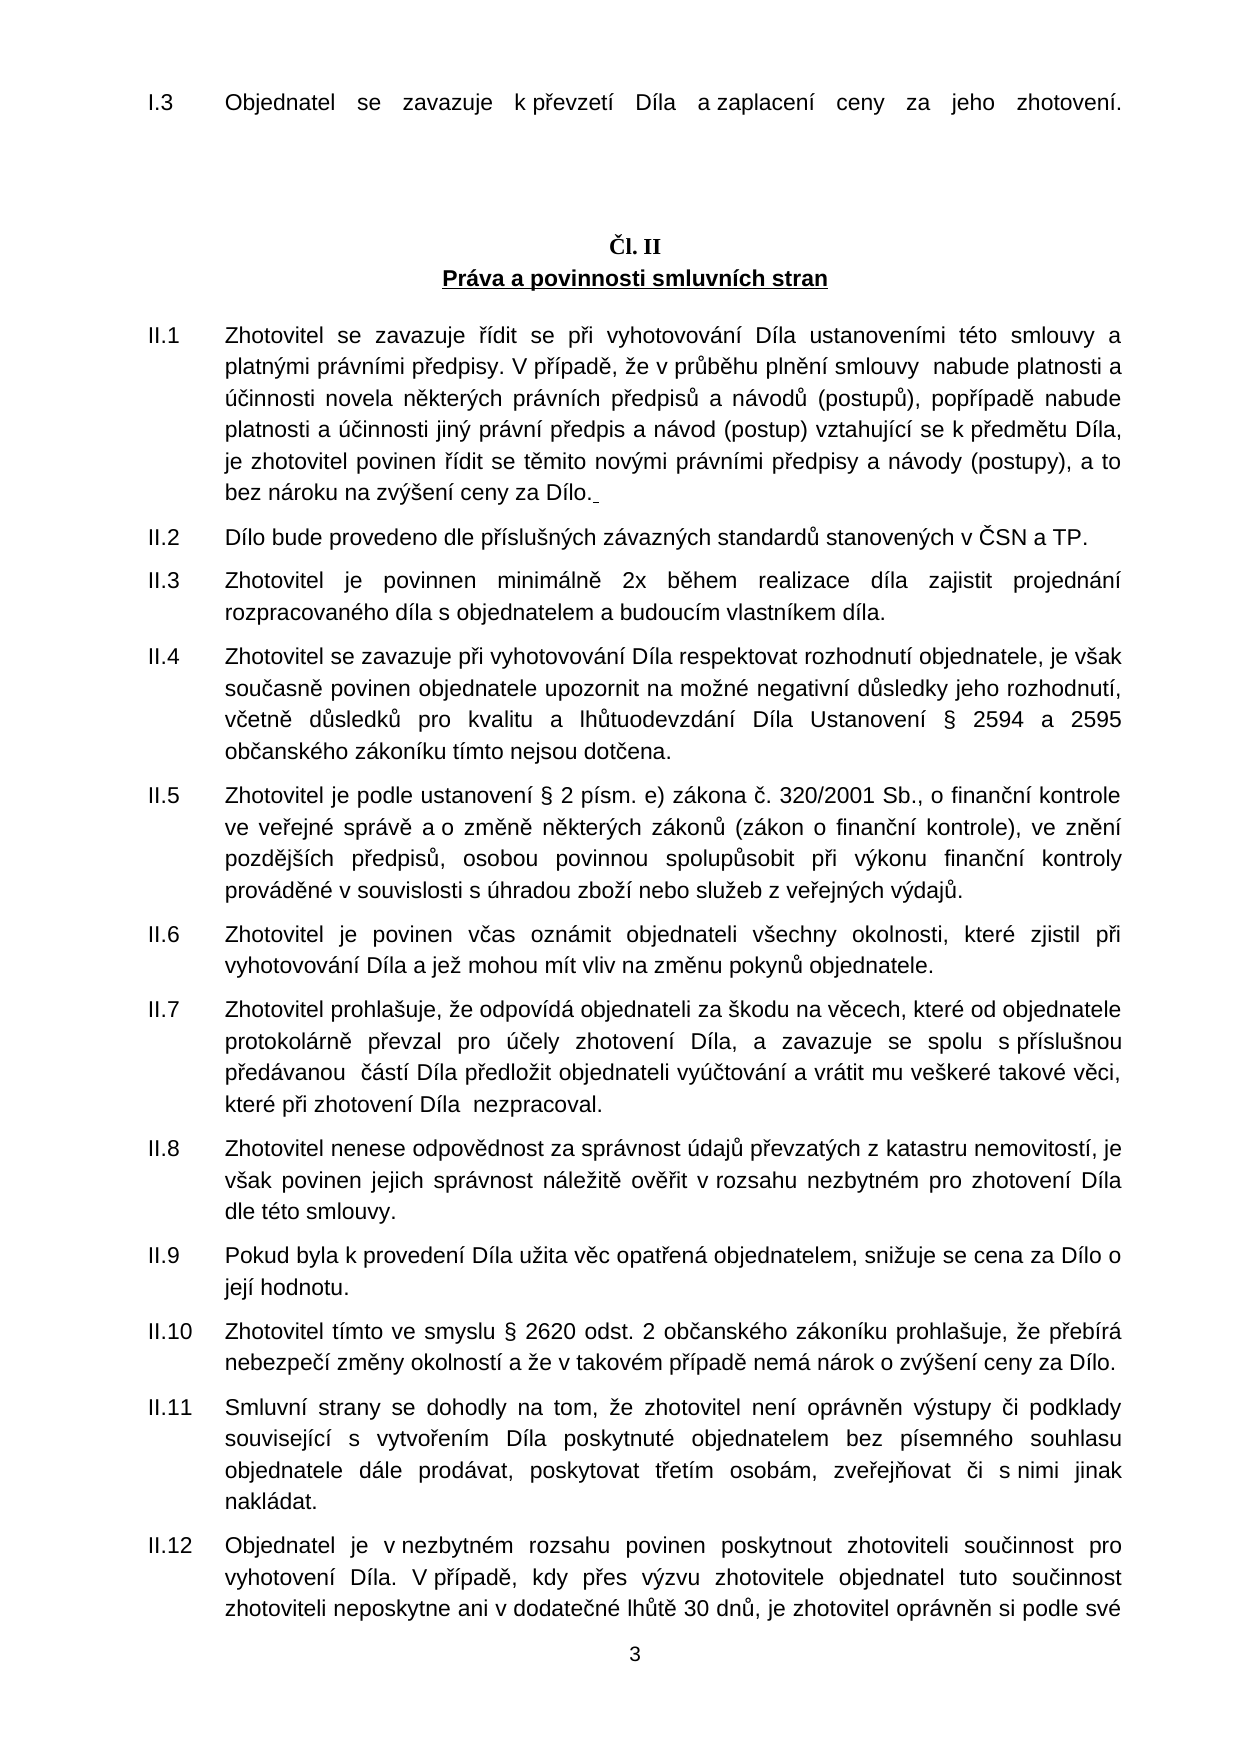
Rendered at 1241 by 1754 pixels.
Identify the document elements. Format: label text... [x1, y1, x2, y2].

list Zhotovitel tímto ve smyslu § 2620 odst. 2 občanského zákoníku prohlašuje, že přebírá nebezpečí změny okolností a že v takovém případě nemá nárok o zvýšení ceny za Dílo. [148, 1318, 1122, 1376]
list Smluvní strany se dohodly na tom, že zhotovitel není oprávněn výstupy či podklady související s vytvořením Díla poskytnuté objednatelem bez písemného souhlasu objednatele dále prodávat, poskytovat třetím osobám, zveřejňovat či s nimi jinak nakládat. [148, 1393, 1122, 1514]
list Zhotovitel se zavazuje při vyhotovování Díla respektovat rozhodnutí objednatele, je však současně povinen objednatele upozornit na možné negativní důsledky jeho rozhodnutí, včetně důsledků pro kvalitu a lhůtuodevzdání Díla Ustanovení § 2594 a 2595 občanského zákoníku tímto nejsou dotčena. [148, 643, 1122, 764]
list Zhotovitel je podle ustanovení § 2 písm. e) zákona č. 320/2001 Sb., o finanční kontrole ve veřejné správě a o změně některých zákonů (zákon o finanční kontrole), ve znění pozdějších předpisů, osobou povinnou spolupůsobit při výkonu finanční kontroly prováděné v souvislosti s úhradou zboží nebo služeb z veřejných výdajů. [148, 782, 1122, 903]
list Zhotovitel se zavazuje řídit se při vyhotovování Díla ustanoveními této smlouvy a platnými právními předpisy. V případě, že v průběhu plnění smlouvy nabude platnosti a účinnosti novela některých právních předpisů a návodů (postupů), popřípadě nabude platnosti a účinnosti jiný právní předpis a návod (postup) vztahující se k předmětu Díla, je zhotovitel povinen řídit se těmito novými právními předpisy a návody (postupy), a to bez nároku na zvýšení ceny za Dílo. [148, 322, 1122, 506]
list Pokud byla k provedení Díla užita věc opatřená objednatelem, snižuje se cena za Dílo o její hodnotu. [148, 1242, 1122, 1300]
text Práva a povinnosti smluvních stran [148, 233, 1122, 291]
list Zhotovitel je povinen včas oznámit objednateli všechny okolnosti, které zjistil při vyhotovování Díla a jež mohou mít vliv na změnu pokynů objednatele. [148, 921, 1122, 978]
list Zhotovitel prohlašuje, že odpovídá objednateli za škodu na věcech, které od objednatele protokolárně převzal pro účely zhotovení Díla, a zavazuje se spolu s příslušnou předávanou částí Díla předložit objednateli vyúčtování a vrátit mu veškeré takové věci, které při zhotovení Díla nezpracoval. [148, 996, 1122, 1117]
list Objednatel se zavazuje k převzetí Díla a zaplacení ceny za jeho zhotovení. [148, 89, 1122, 178]
list Zhotovitel nenese odpovědnost za správnost údajů převzatých z katastru nemovitostí, je však povinen jejich správnost náležitě ověřit v rozsahu nezbytném pro zhotovení Díla dle této smlouvy. [148, 1135, 1122, 1224]
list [148, 1532, 1122, 1622]
list Zhotovitel je povinnen minimálně 2x během realizace díla zajistit projednání rozpracovaného díla s objednatelem a budoucím vlastníkem díla. [148, 567, 1122, 625]
list Dílo bude provedeno dle příslušných závazných standardů stanovených v ČSN a TP. [148, 523, 1122, 550]
